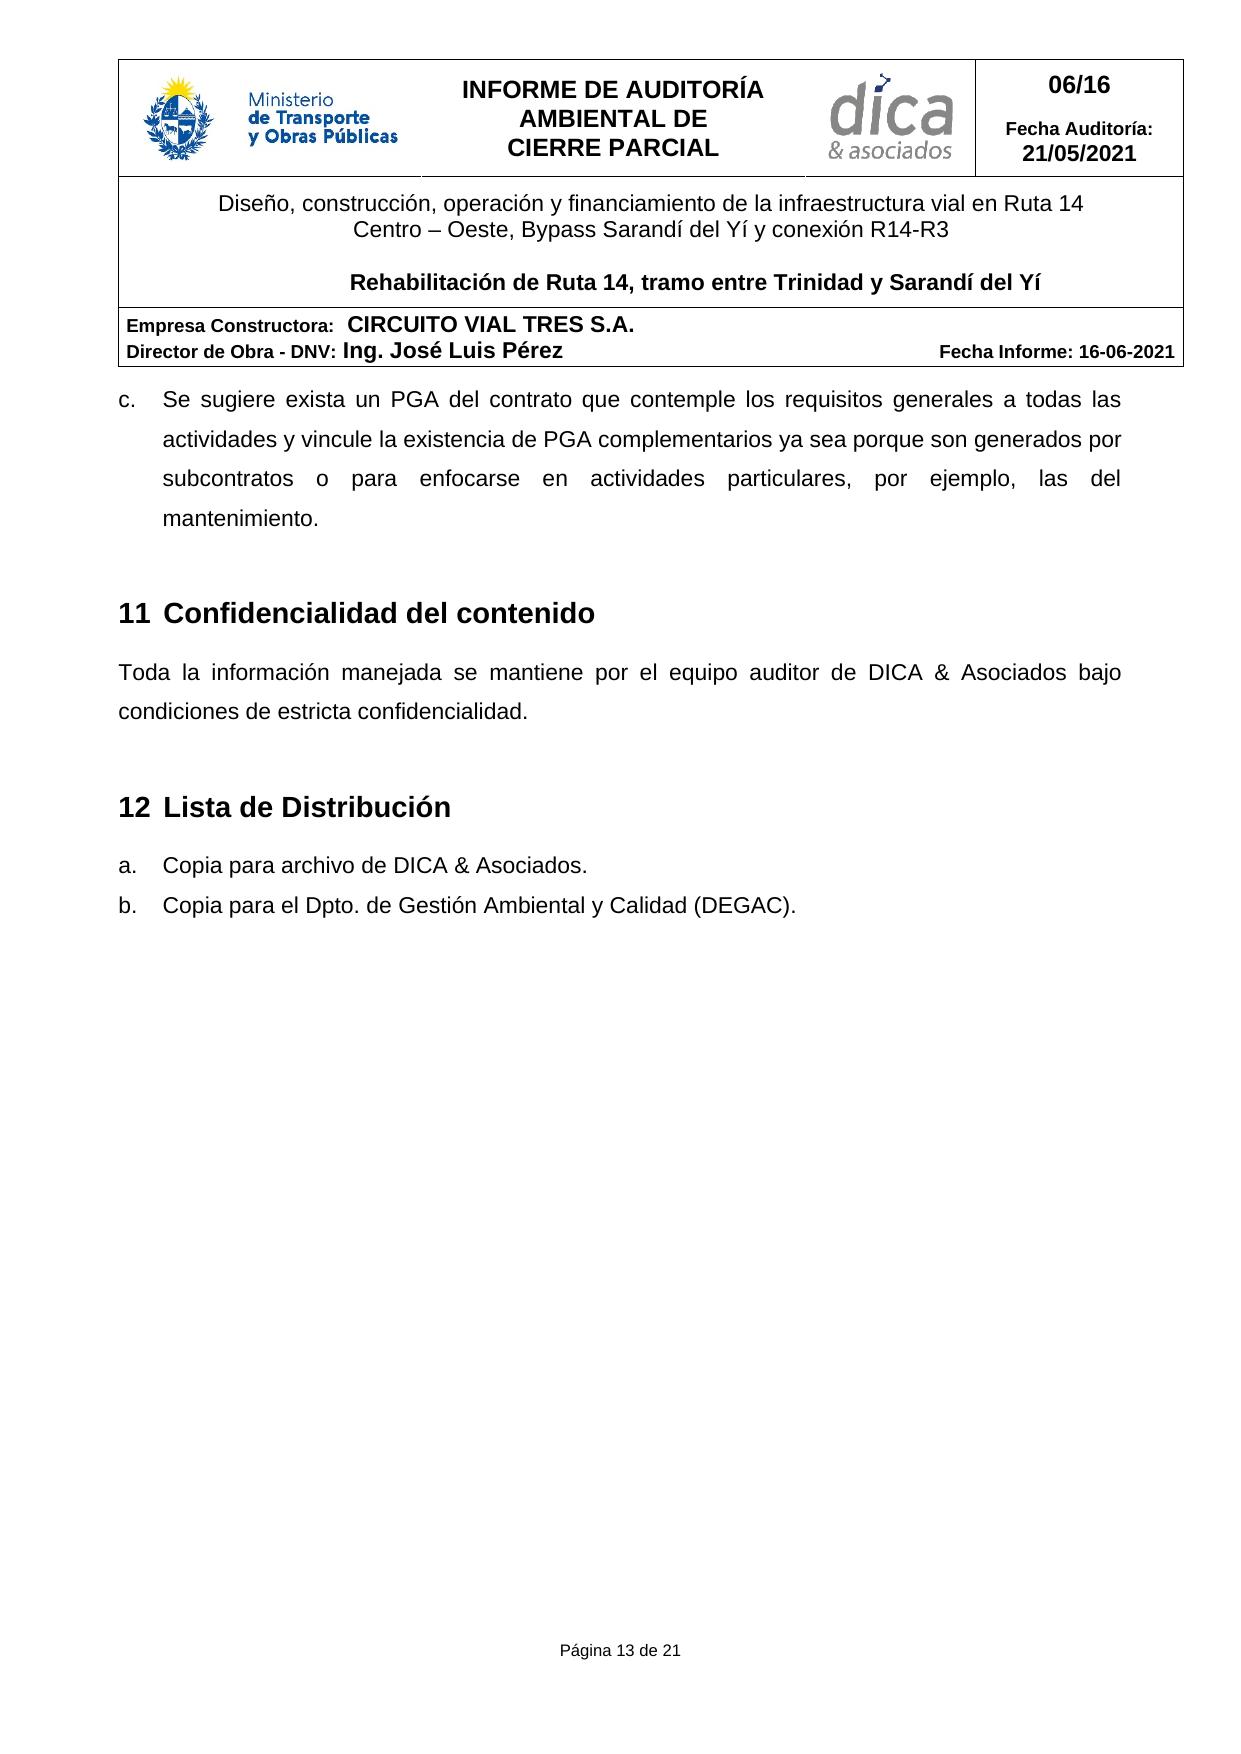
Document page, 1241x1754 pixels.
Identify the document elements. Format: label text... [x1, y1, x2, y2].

text Toda la información manejada se mantiene por el equipo auditor de DICA & Asociados bajo condiciones de estricta confidencialidad. [118, 659, 1122, 724]
picture [136, 73, 404, 163]
subtitle Lista de Distribución [118, 790, 1122, 823]
list Copia para archivo de DICA & Asociados. [118, 852, 1122, 879]
picture [828, 73, 953, 163]
list Copia para el Dpto. de Gestión Ambiental y Calidad (DEGAC). [118, 892, 1122, 918]
list Se sugiere exista un PGA del contrato que contemple los requisitos generales a todas las actividades y vincule la existencia de PGA complementarios ya sea porque son generados por subcontratos o para enfocarse en actividades particulares, por ejemplo, las del mantenimiento. [118, 386, 1122, 531]
subtitle Confidencialidad del contenido [118, 596, 1122, 629]
